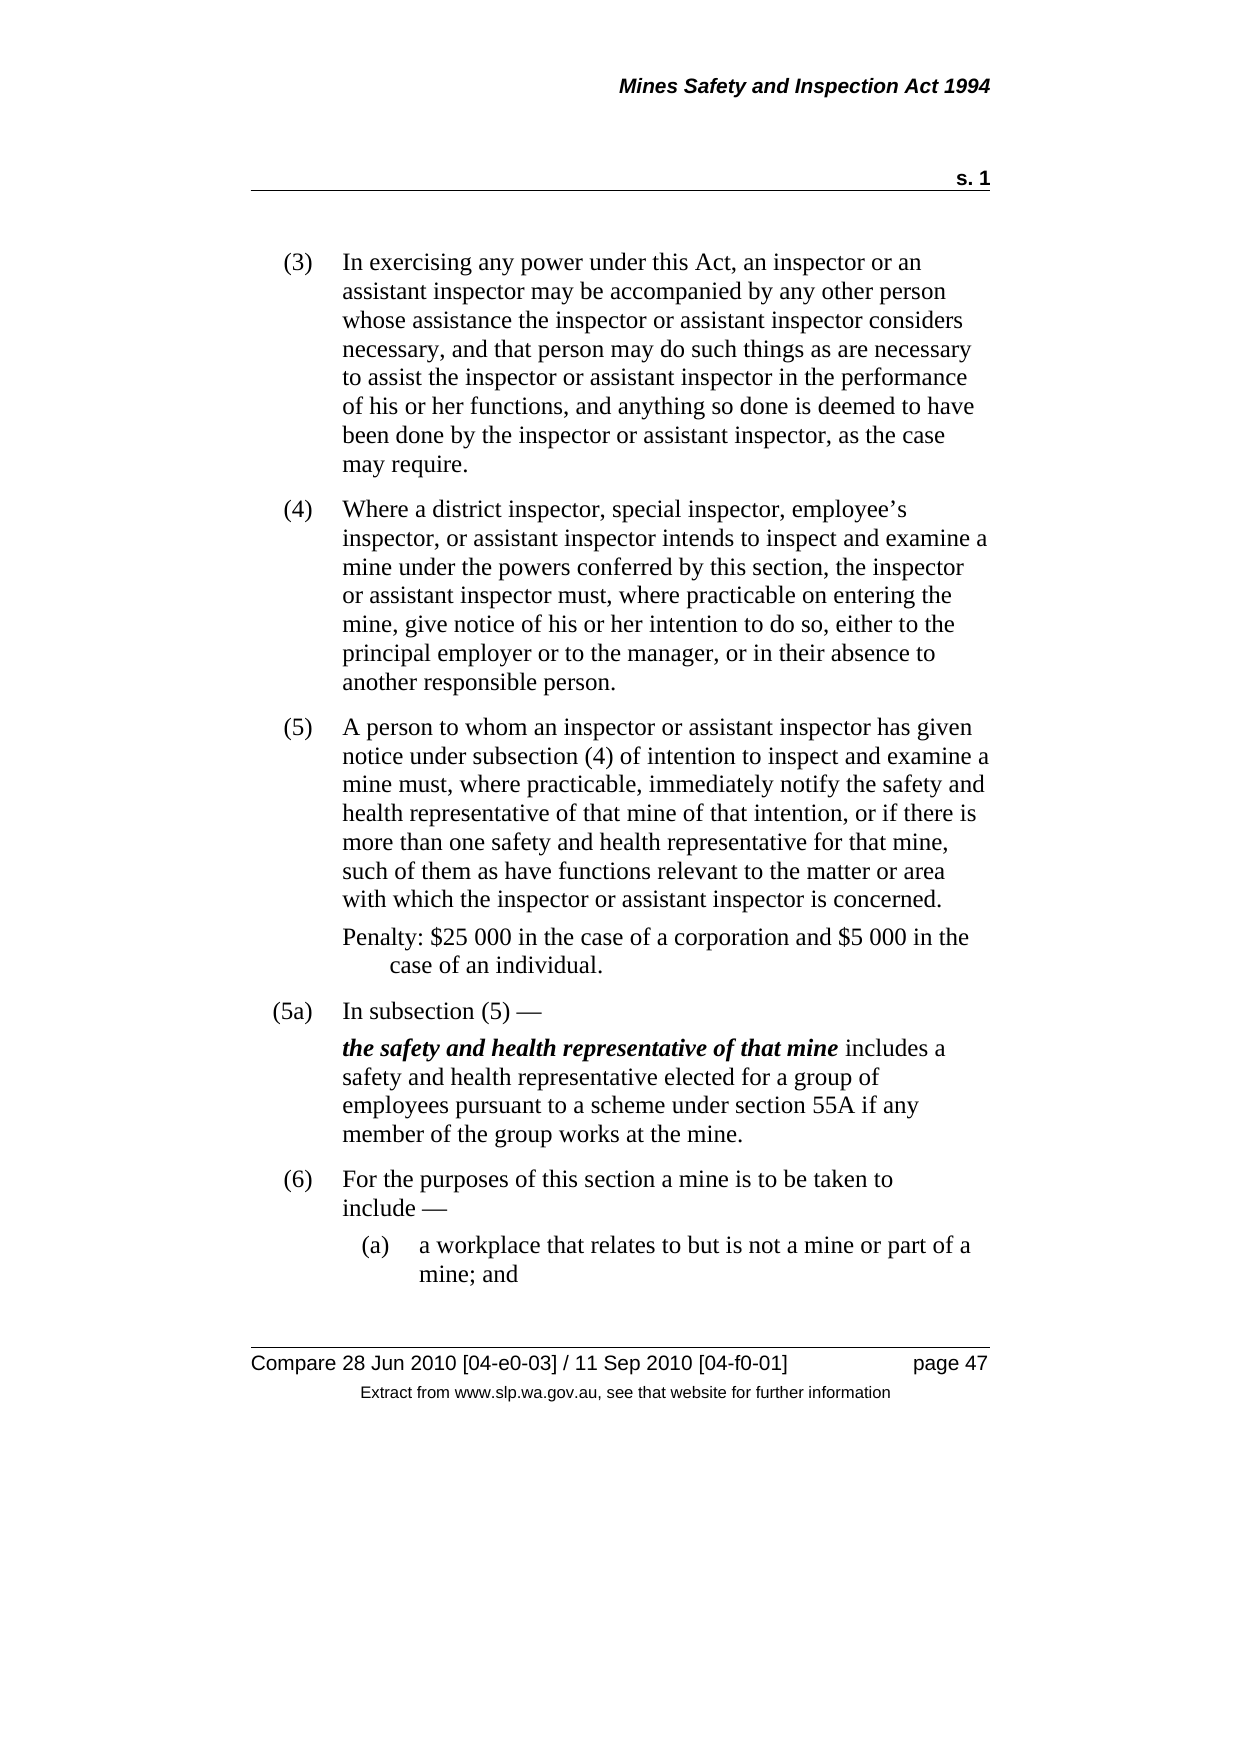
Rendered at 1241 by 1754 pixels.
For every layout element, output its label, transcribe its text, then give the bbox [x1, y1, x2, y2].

text (5) A person to whom an inspector or assistant inspector has given notice under subsection (4) of intention to inspect and examine a mine must, where practicable, immediately notify the safety and health representative of that mine of that intention, or if there is more than one safety and health representative for that mine, such of them as have functions relevant to the matter or area with which the inspector or assistant inspector is concerned. [251, 712, 990, 913]
text the safety and health representative of that mine includes a safety and health representative elected for a group of employees pursuant to a scheme under section 55A if any member of the group works at the mine. [251, 1033, 990, 1148]
text (a) a workplace that relates to but is not a mine or part of a mine; and [251, 1230, 990, 1288]
text (3) In exercising any power under this Act, an inspector or an assistant inspector may be accompanied by any other person whose assistance the inspector or assistant inspector considers necessary, and that person may do such things as are necessary to assist the inspector or assistant inspector in the performance of his or her functions, and anything so done is deemed to have been done by the inspector or assistant inspector, as the case may require. [251, 247, 990, 477]
text Penalty: $25 000 in the case of a corporation and $5 000 in the case of an individual. [251, 922, 990, 979]
text (4) Where a district inspector, special inspector, employee’s inspector, or assistant inspector intends to inspect and examine a mine under the powers conferred by this section, the inspector or assistant inspector must, where practicable on entering the mine, give notice of his or her intention to do so, either to the principal employer or to the manager, or in their absence to another responsible person. [251, 494, 990, 695]
text (6) For the purposes of this section a mine is to be taken to include — [251, 1164, 990, 1222]
text (5a) In subsection (5) — [251, 996, 990, 1024]
